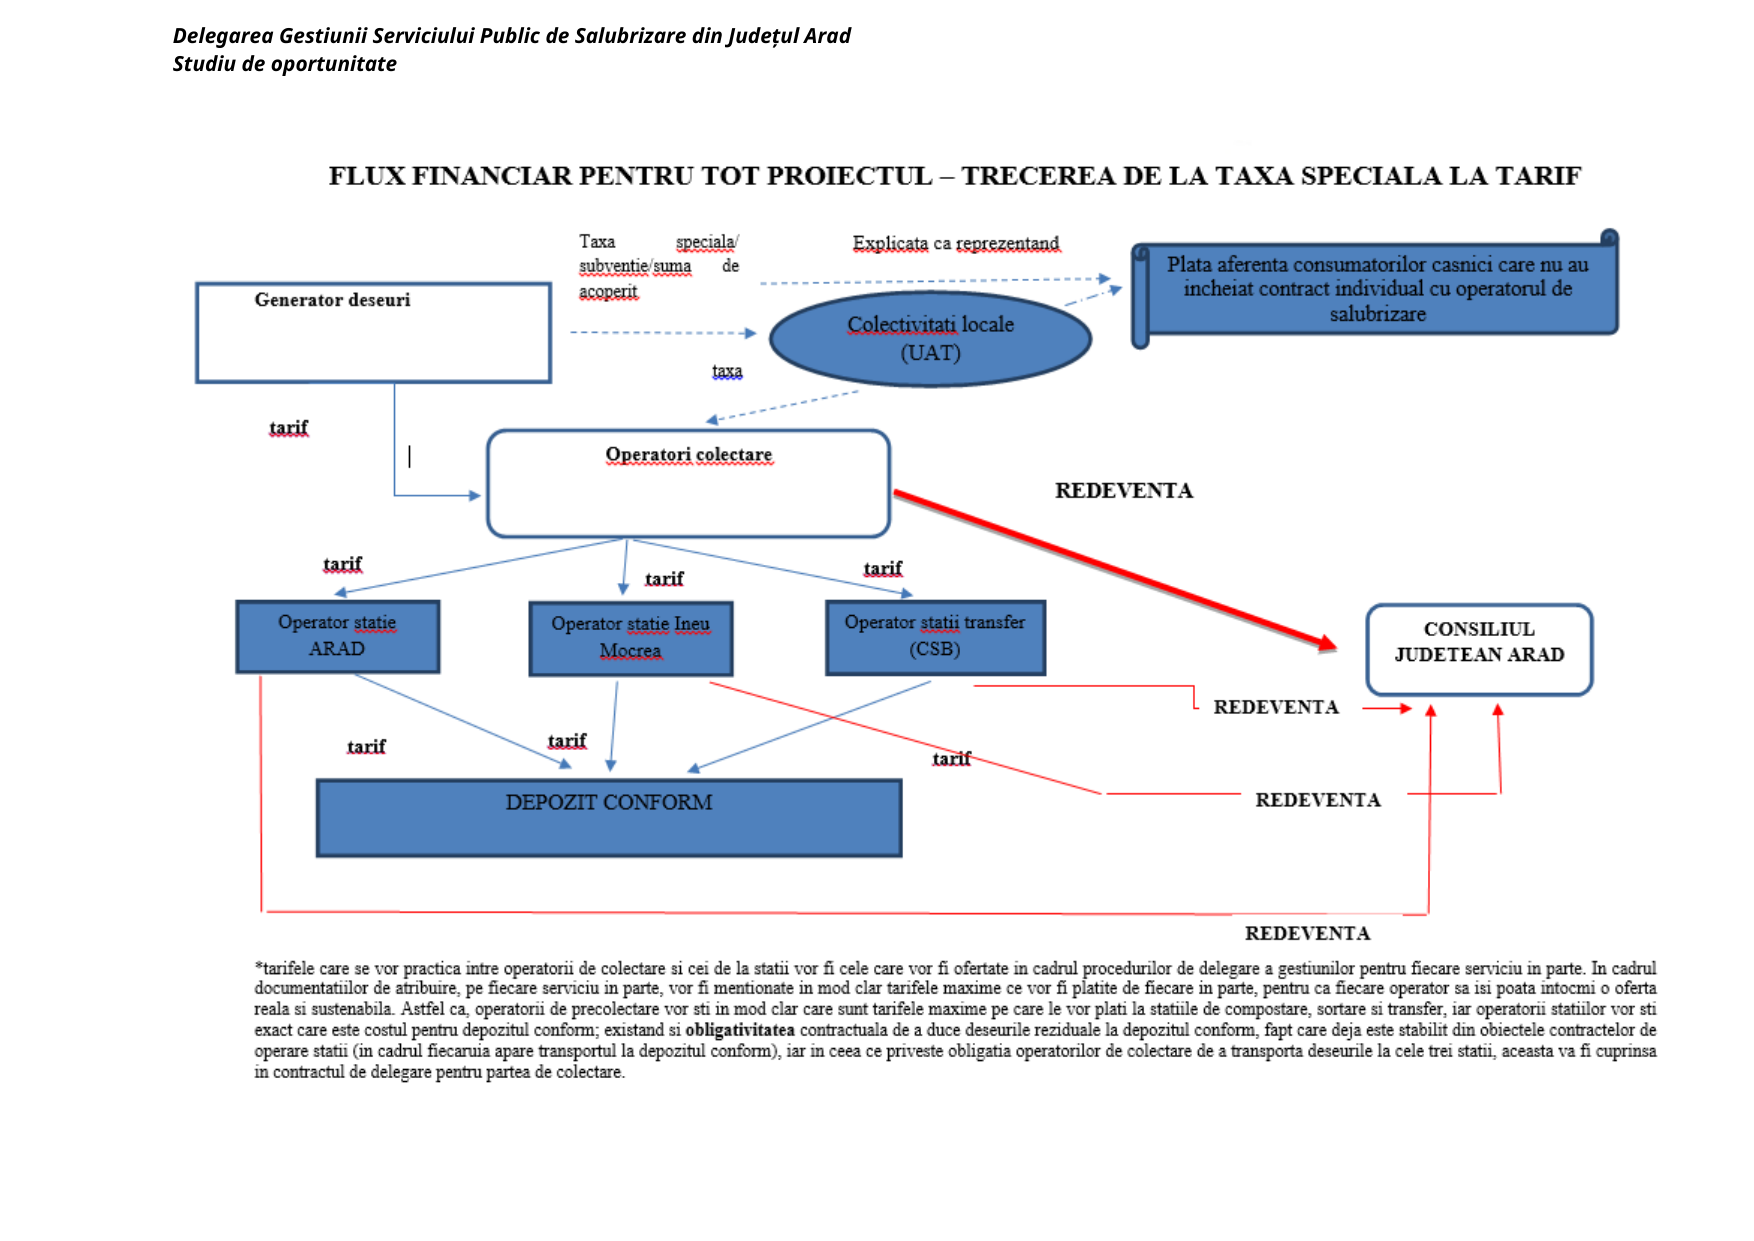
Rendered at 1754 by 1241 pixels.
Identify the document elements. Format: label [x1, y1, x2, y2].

picture [150, 140, 1686, 1093]
